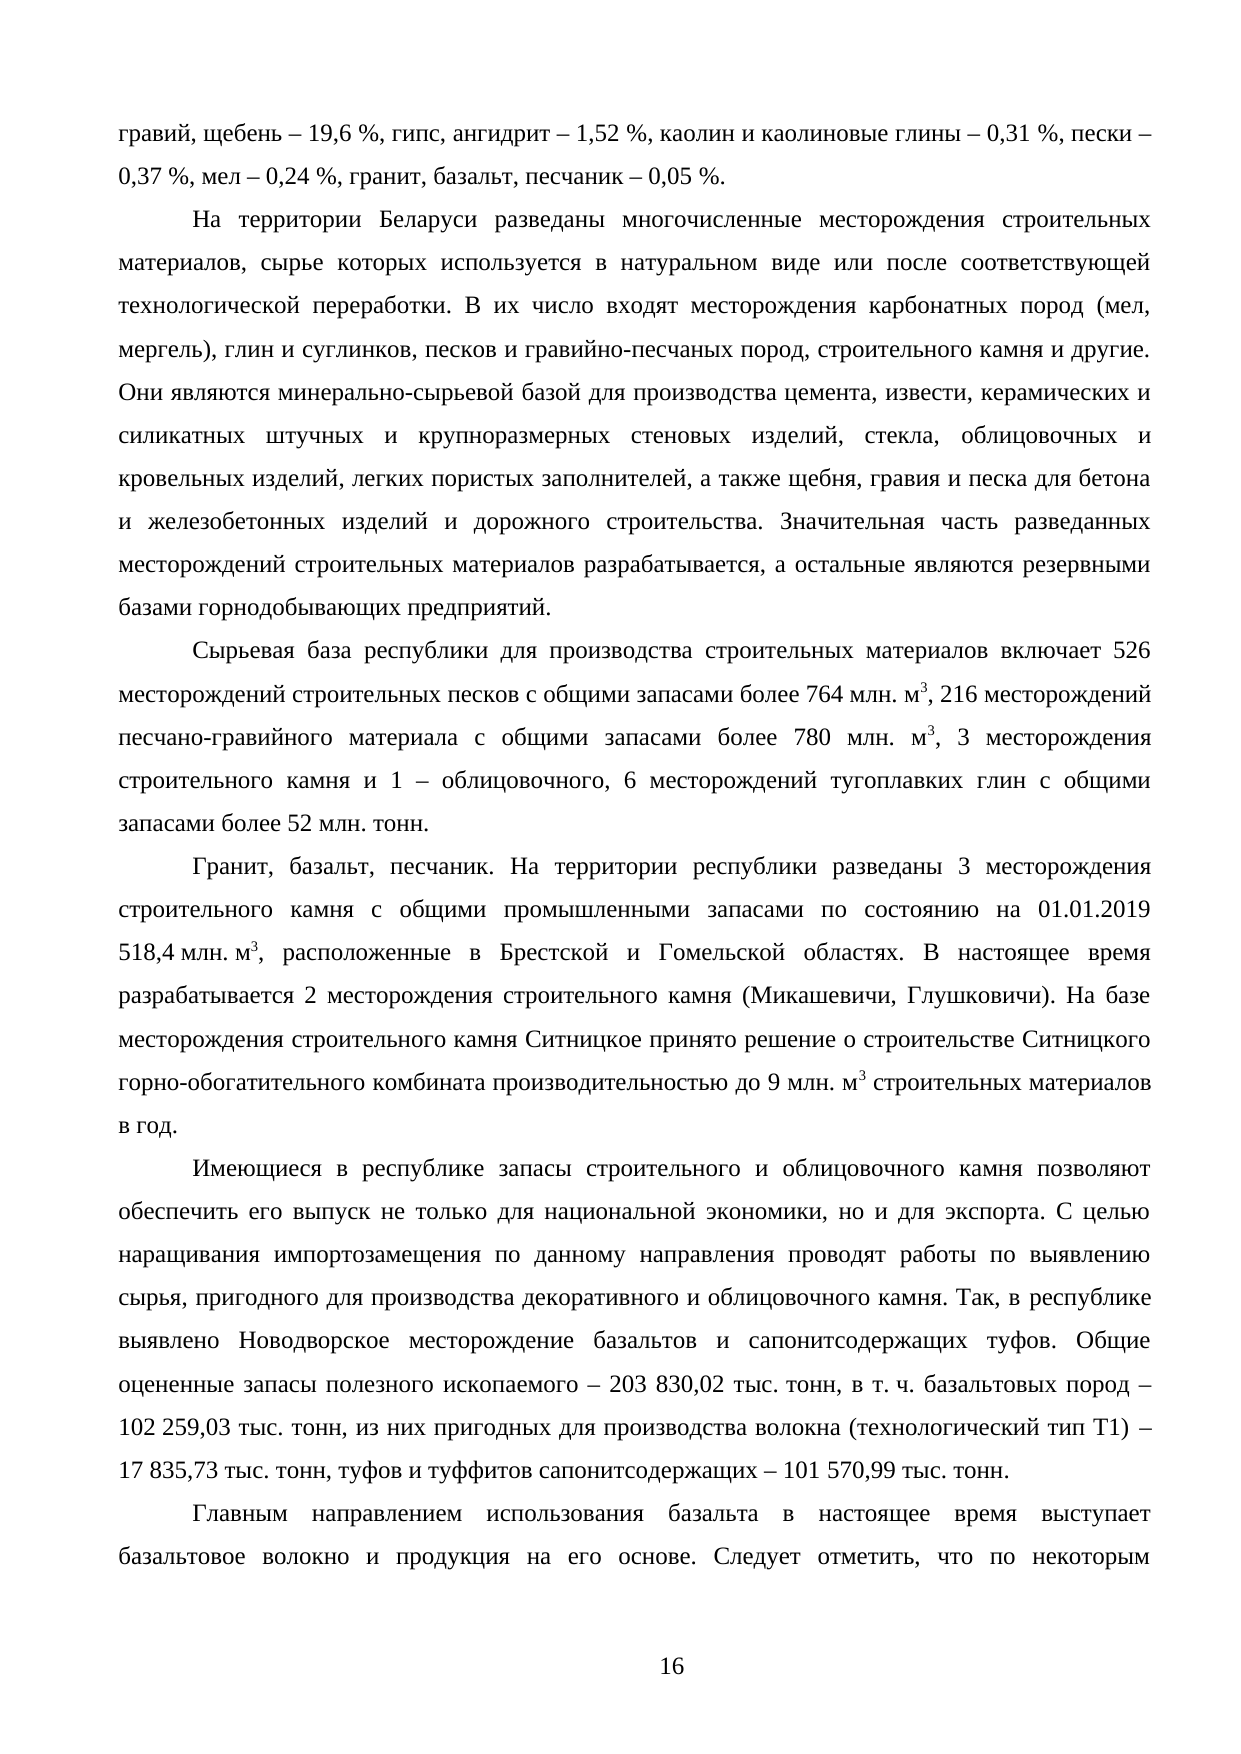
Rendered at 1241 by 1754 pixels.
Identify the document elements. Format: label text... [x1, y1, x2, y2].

text Гранит, базальт, песчаник. На территории республики разведаны 3 месторождения строительного камня с общими промышленными запасами по состоянию на 01.01.2019 518,4 млн. м3, расположенные в Брестской и Гомельской областях. В настоящее время разрабатывается 2 месторождения строительного камня (Микашевичи, Глушковичи). На базе месторождения строительного камня Ситницкое принято решение о строительстве Ситницкого горно-обогатительного комбината производительностью до 9 млн. м3 строительных материалов в год. [118, 851, 1152, 1139]
text Сырьевая база республики для производства строительных материалов включает 526 месторождений строительных песков с общими запасами более 764 млн. м3, 216 месторождений песчано-гравийного материала с общими запасами более 780 млн. м3, 3 месторождения строительного камня и 1 – облицовочного, 6 месторождений тугоплавких глин с общими запасами более 52 млн. тонн. [118, 636, 1152, 837]
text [118, 118, 1152, 190]
text Имеющиеся в республике запасы строительного и облицовочного камня позволяют обеспечить его выпуск не только для национальной экономики, но и для экспорта. С целью наращивания импортозамещения по данному направления проводят работы по выявлению сырья, пригодного для производства декоративного и облицовочного камня. Так, в республике выявлено Новодворское месторождение базальтов и сапонитсодержащих туфов. Общие оцененные запасы полезного ископаемого – 203 830,02 тыс. тонн, в т. ч. базальтовых пород – 102 259,03 тыс. тонн, из них пригодных для производства волокна (технологический тип Т1) – 17 835,73 тыс. тонн, туфов и туффитов сапонитсодержащих – 101 570,99 тыс. тонн. [118, 1153, 1152, 1484]
text На территории Беларуси разведаны многочисленные месторождения строительных материалов, сырье которых используется в натуральном виде или после соответствующей технологической переработки. В их число входят месторождения карбонатных пород (мел, мергель), глин и суглинков, песков и гравийно-песчаных пород, строительного камня и другие. Они являются минерально-сырьевой базой для производства цемента, извести, керамических и силикатных штучных и крупноразмерных стеновых изделий, стекла, облицовочных и кровельных изделий, легких пористых заполнителей, а также щебня, гравия и песка для бетона и железобетонных изделий и дорожного строительства. Значительная часть разведанных месторождений строительных материалов разрабатывается, а остальные являются резервными базами горнодобывающих предприятий. [118, 204, 1152, 621]
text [118, 1498, 1152, 1570]
